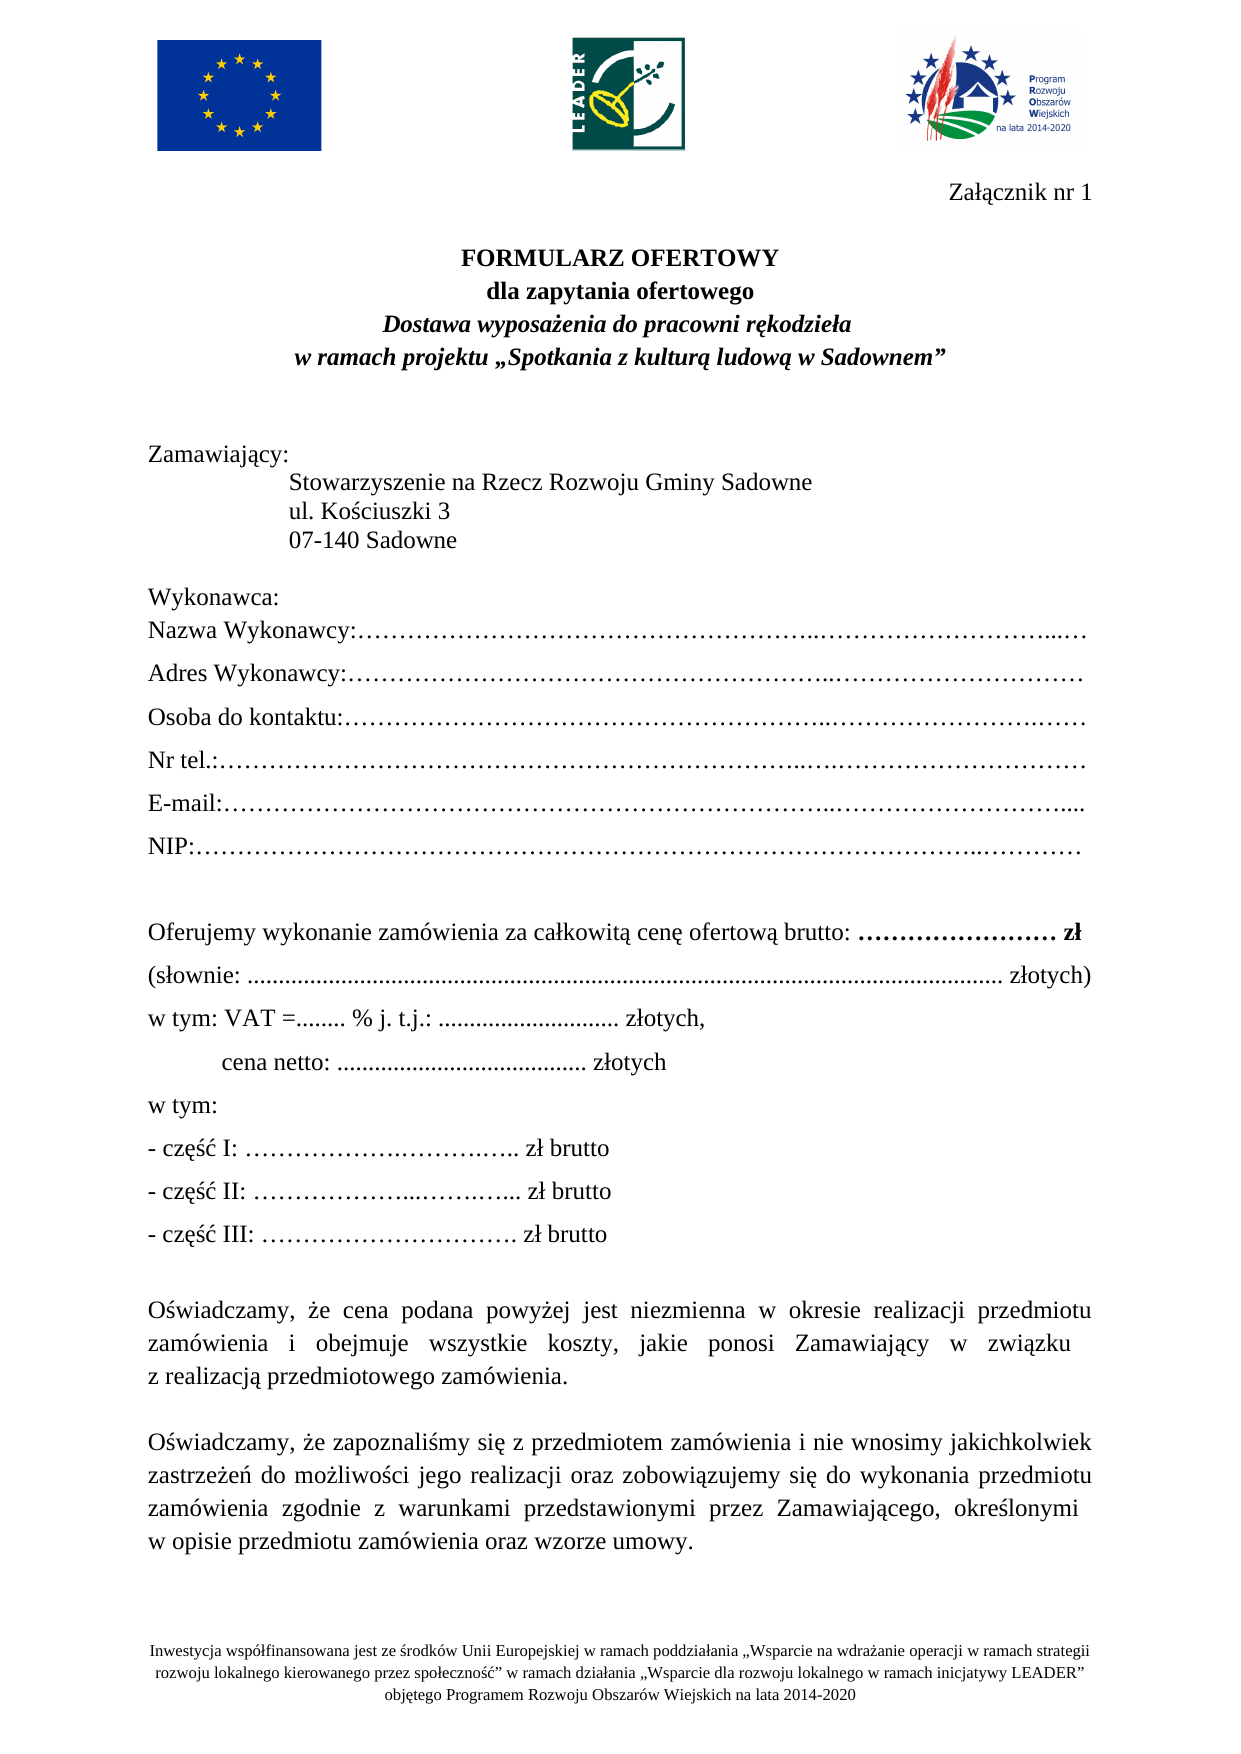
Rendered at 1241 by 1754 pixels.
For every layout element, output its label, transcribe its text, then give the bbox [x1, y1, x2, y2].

text Oferujemy wykonanie zamówienia za całkowitą cenę ofertową brutto: …………………… zł [148, 917, 1093, 946]
picture [157, 40, 322, 151]
text Stowarzyszenie na Rzecz Rozwoju Gminy Sadowne [148, 467, 1093, 496]
text Osoba do kontaktu:…………………………………………………..…………………….…… [148, 702, 1093, 730]
text (słownie: ......................................................................................................................... złotych) [148, 960, 1093, 989]
text Wykonawca: [148, 582, 1093, 611]
text - część III: …………………………. zł brutto [148, 1219, 1093, 1248]
text Adres Wykonawcy:…………………………………………………..………………………… [148, 658, 1093, 687]
text FORMULARZ OFERTOWY [148, 243, 1093, 272]
text Zamawiający: [148, 439, 1093, 467]
text Nr tel.:……………………………………………………………..….………………………… [148, 745, 1093, 773]
text w tym: [148, 1090, 1093, 1118]
text - część II: ………………...…….…... zł brutto [148, 1176, 1093, 1205]
text E-mail:………………………………………………………………..……………………….... [148, 788, 1093, 817]
picture [571, 37, 687, 151]
text dla zapytania ofertowego [148, 276, 1093, 305]
text Załącznik nr 1 [148, 177, 1093, 206]
text Dostawa wyposażenia do pracowni rękodzieła w ramach projektu „Spotkania z kulturą ludową w Sadownem” [148, 309, 1093, 371]
text Oświadczamy, że zapoznaliśmy się z przedmiotem zamówienia i nie wnosimy jakichkolwiek zastrzeżeń do możliwości jego realizacji oraz zobowiązujemy się do wykonania przedmiotu zamówienia zgodnie z warunkami przedstawionymi przez Zamawiającego, określonymi w opisie przedmiotu zamówienia oraz wzorze umowy. [148, 1427, 1093, 1555]
text w tym: VAT =........ % j. t.j.: ............................. złotych, [148, 1003, 1093, 1032]
text cena netto: ........................................ złotych [148, 1047, 1093, 1075]
text Nazwa Wykonawcy:………………………………………………..………………………...… [148, 615, 1093, 644]
text - część I: ……………….……….….. zł brutto [148, 1133, 1093, 1162]
picture [898, 29, 1083, 151]
text 07-140 Sadowne [185, 525, 1093, 554]
text Oświadczamy, że cena podana powyżej jest niezmienna w okresie realizacji przedmiotu zamówienia i obejmuje wszystkie koszty, jakie ponosi Zamawiający w związku z realizacją przedmiotowego zamówienia. [148, 1295, 1093, 1390]
text ul. Kościuszki 3 [185, 496, 1093, 525]
text NIP:…………………………………………………………………………………..………… [148, 831, 1093, 860]
